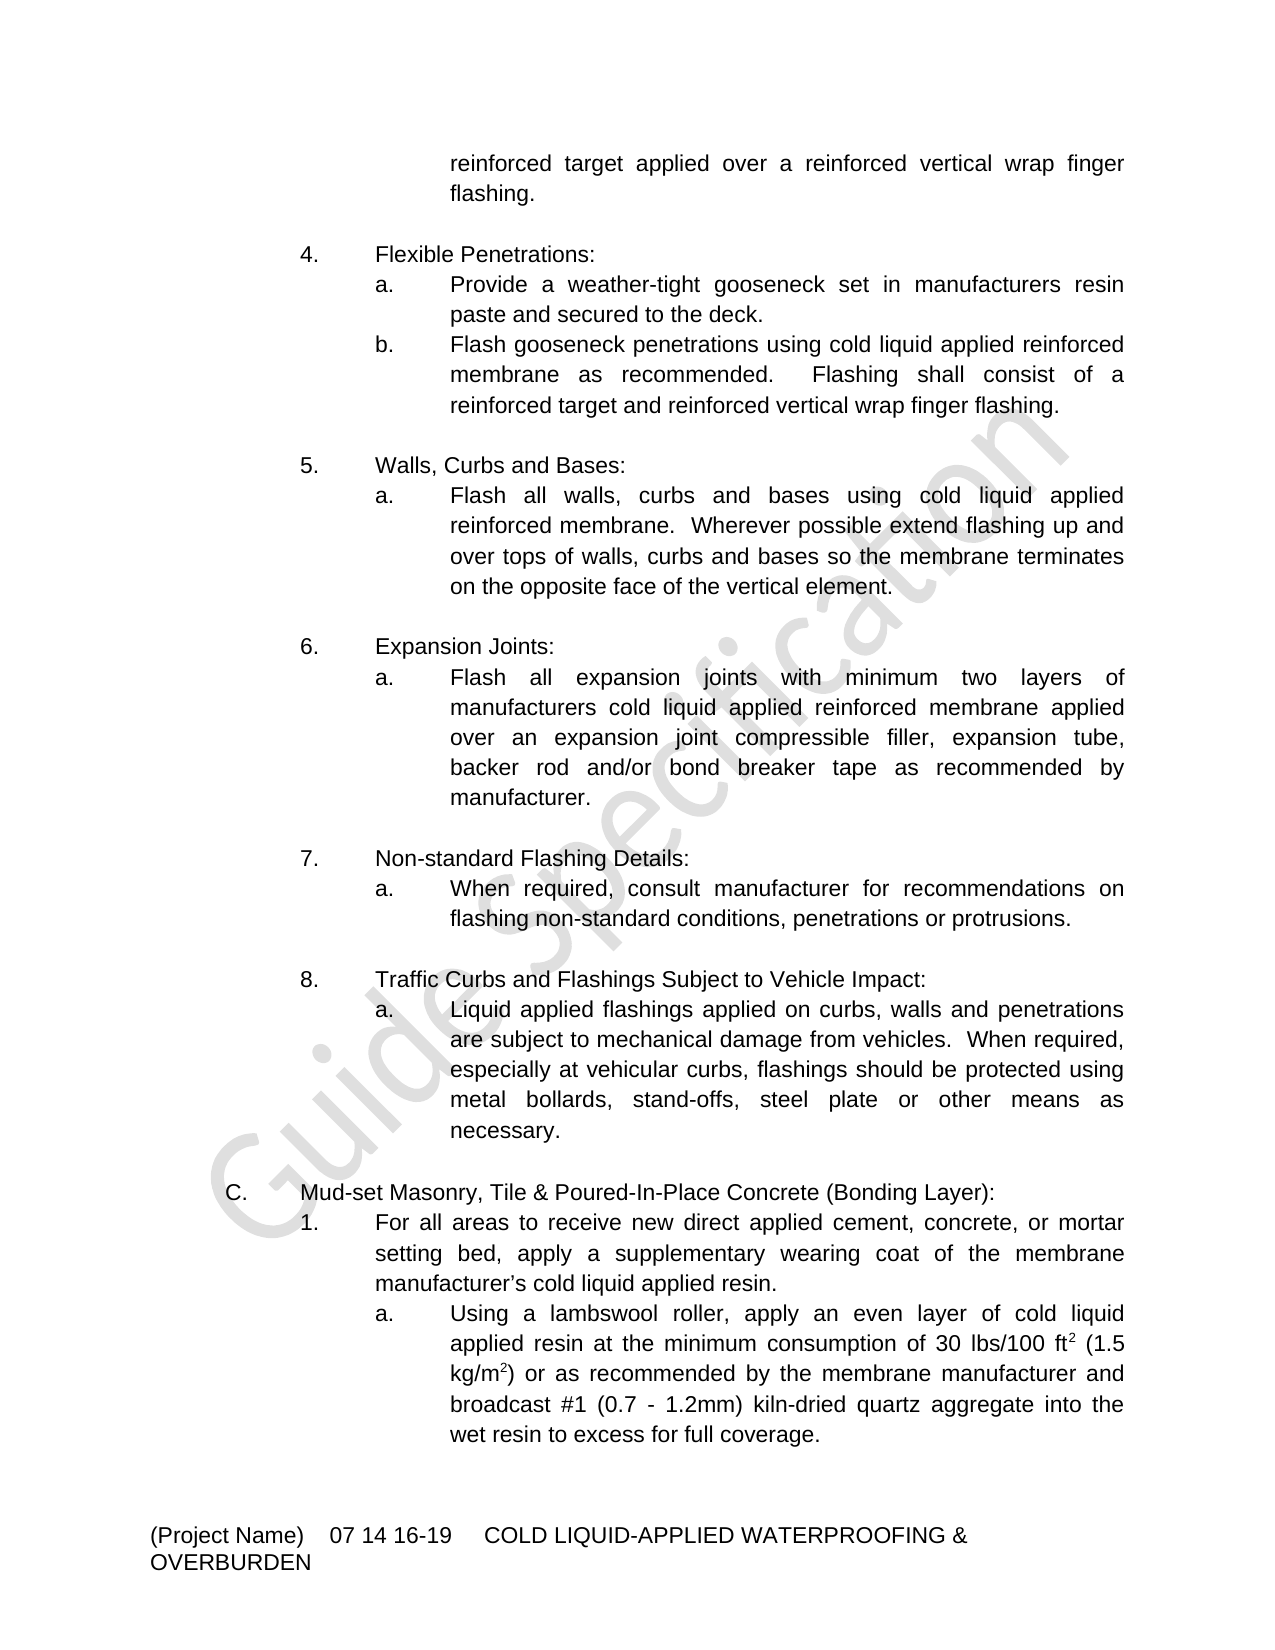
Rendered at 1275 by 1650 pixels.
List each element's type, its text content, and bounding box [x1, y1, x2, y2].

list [375, 150, 1125, 207]
list Flash all expansion joints with minimum two layers of manufacturers cold liquid applied reinforced membrane applied over an expansion joint compressible filler, expansion tube, backer rod and/or bond breaker tape as recommended by manufacturer. [375, 663, 1125, 811]
list Provide a weather-tight gooseneck set in manufacturers resin paste and secured to the deck. [375, 271, 1125, 327]
list Flash all walls, curbs and bases using cold liquid applied reinforced membrane. Wherever possible extend flashing up and over tops of walls, curbs and bases so the membrane terminates on the opposite face of the vertical element. [375, 482, 1125, 599]
list Using a lambswool roller, apply an even layer of cold liquid applied resin at the minimum consumption of 30 lbs/100 ft2 (1.5 kg/m2) or as recommended by the membrane manufacturer and broadcast #1 (0.7 - 1.2mm) kiln-dried quartz aggregate into the wet resin to excess for full coverage. [375, 1300, 1125, 1447]
list When required, consult manufacturer for recommendations on flashing non-standard conditions, penetrations or protrusions. [375, 875, 1125, 932]
list Flash gooseneck penetrations using cold liquid applied reinforced membrane as recommended. Flashing shall consist of a reinforced target and reinforced vertical wrap finger flashing. [375, 331, 1125, 418]
list Non-standard Flashing Details: [300, 845, 1125, 871]
list Mud-set Masonry, Tile & Poured-In-Place Concrete (Bonding Layer): [225, 1179, 1125, 1206]
list Flexible Penetrations: [300, 241, 1125, 267]
list For all areas to receive new direct applied cement, concrete, or mortar setting bed, apply a supplementary wearing coat of the membrane manufacturer’s cold liquid applied resin. [300, 1209, 1125, 1296]
list Traffic Curbs and Flashings Subject to Vehicle Impact: [300, 966, 1125, 992]
list Expansion Joints: [300, 633, 1125, 660]
list Walls, Curbs and Bases: [300, 452, 1125, 478]
list Liquid applied flashings applied on curbs, walls and penetrations are subject to mechanical damage from vehicles. When required, especially at vehicular curbs, flashings should be protected using metal bollards, stand-offs, steel plate or other means as necessary. [375, 996, 1125, 1143]
